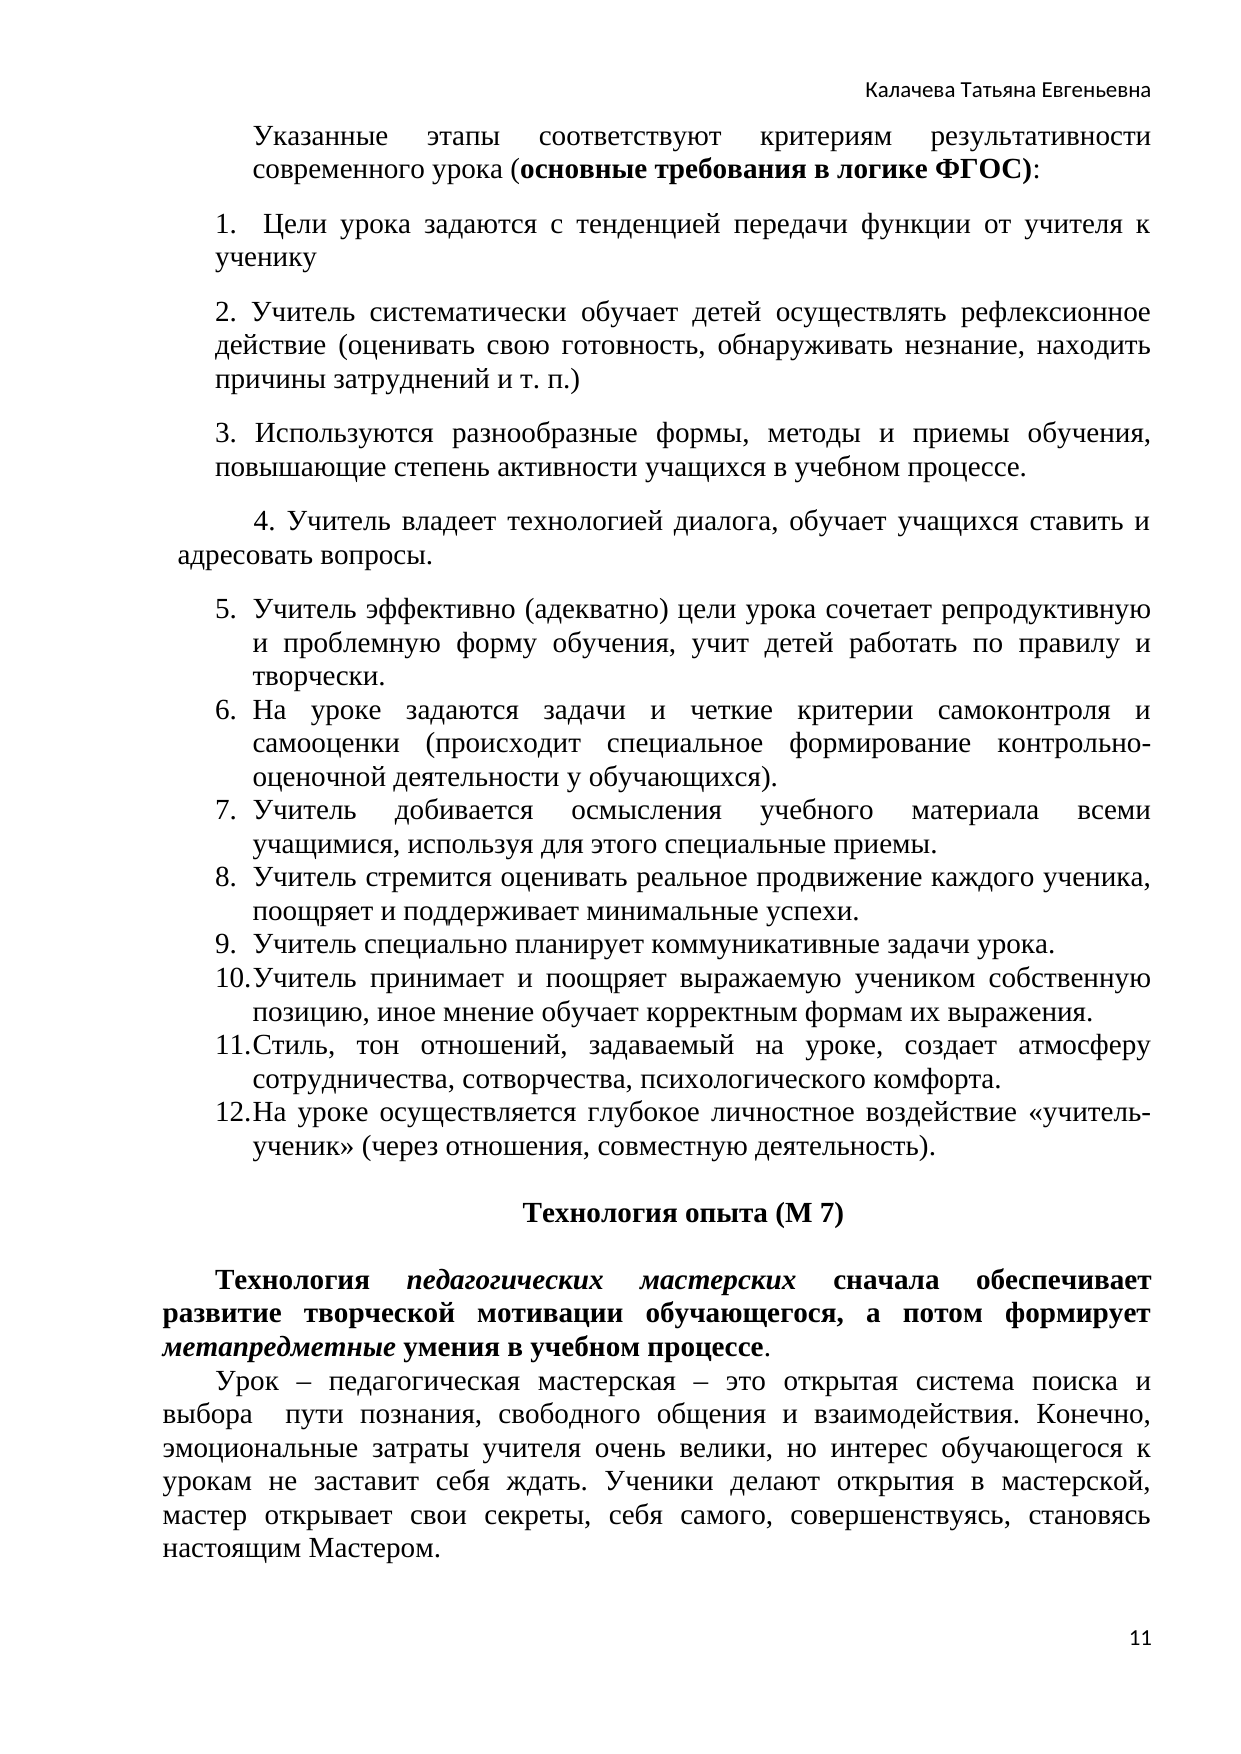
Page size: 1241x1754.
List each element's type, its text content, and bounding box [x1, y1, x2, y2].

list Учитель принимает и поощряет выражаемую учеником собственную позицию, иное мнение обучает корректным формам их выражения. [215, 960, 1152, 1027]
text 3. Используются разнообразные формы, методы и приемы обучения, повышающие степень активности учащихся в учебном процессе. [215, 415, 1152, 482]
list Указанные этапы соответствуют критериям результативности современного урока (основные требования в логике ФГОС): [252, 118, 1152, 185]
list Технология опыта (М 7) [162, 1195, 1152, 1228]
text 1. Цели урока задаются с тенденцией передачи функции от учителя к ученику [215, 206, 1152, 273]
list Учитель специально планирует коммуникативные задачи урока. [215, 927, 1152, 960]
list Стиль, тон отношений, задаваемый на уроке, создает атмосферу сотрудничества, сотворчества, психологического комфорта. [215, 1027, 1152, 1094]
list Урок – педагогическая мастерская – это открытая система поиска и выбора пути познания, свободного общения и взаимодействия. Конечно, эмоциональные затраты учителя очень велики, но интерес обучающегося к урокам не заставит себя ждать. Ученики делают открытия в мастерской, мастер открывает свои секреты, себя самого, совершенствуясь, становясь настоящим Мастером. [162, 1363, 1152, 1564]
list Учитель добивается осмысления учебного материала всеми учащимися, используя для этого специальные приемы. [215, 792, 1152, 859]
list На уроке осуществляется глубокое личностное воздействие «учитель-ученик» (через отношения, совместную деятельность). [215, 1094, 1152, 1161]
text 4. Учитель владеет технологией диалога, обучает учащихся ставить и адресовать вопросы. [177, 503, 1152, 570]
list Учитель стремится оценивать реальное продвижение каждого ученика, поощряет и поддерживает минимальные успехи. [215, 859, 1152, 927]
text 2. Учитель систематически обучает детей осуществлять рефлексионное действие (оценивать свою готовность, обнаруживать незнание, находить причины затруднений и т. п.) [215, 294, 1152, 394]
list Учитель эффективно (адекватно) цели урока сочетает репродуктивную и проблемную форму обучения, учит детей работать по правилу и творчески. [215, 591, 1152, 692]
list Технология педагогических мастерских сначала обеспечивает развитие творческой мотивации обучающегося, а потом формирует метапредметные умения в учебном процессе. [162, 1262, 1152, 1363]
list На уроке задаются задачи и четкие критерии самоконтроля и самооценки (происходит специальное формирование контрольно-оценочной деятельности у обучающихся). [215, 692, 1152, 792]
